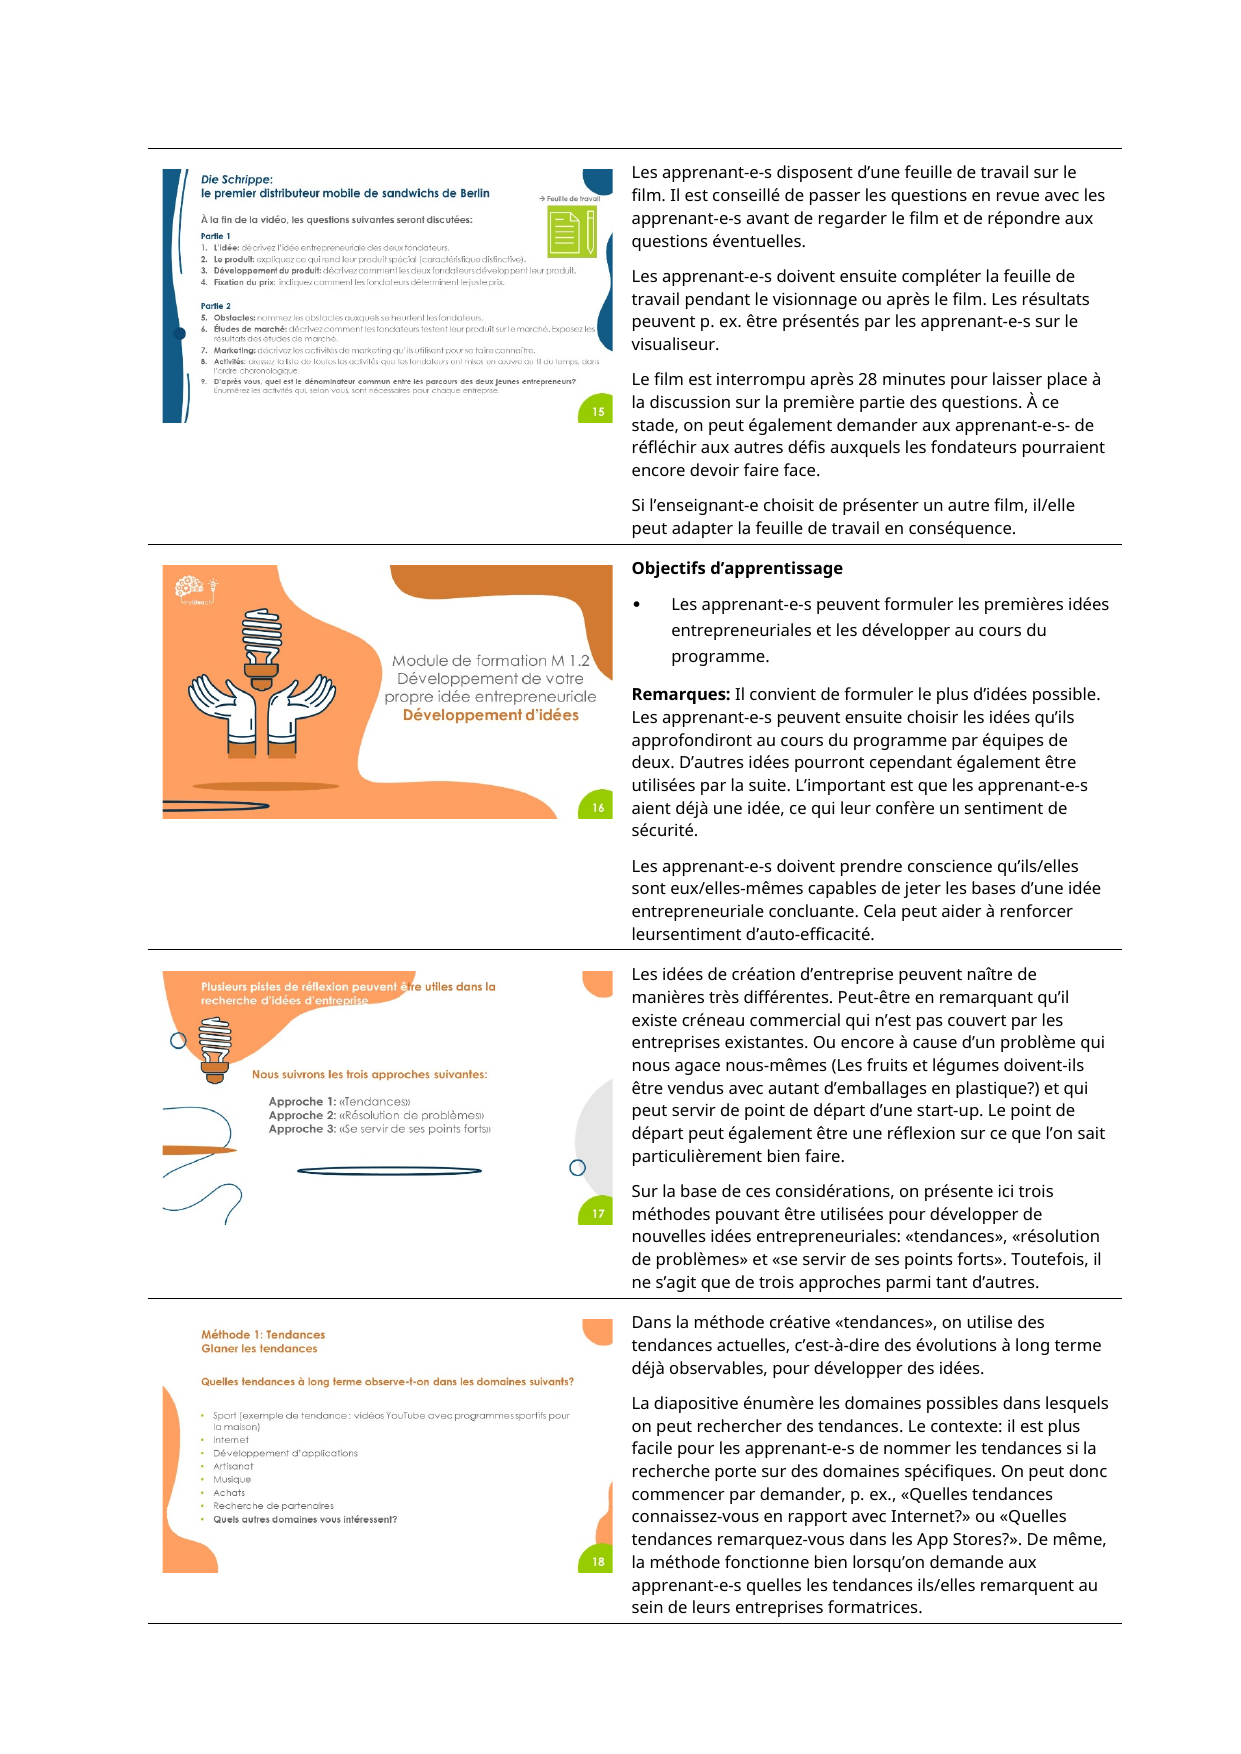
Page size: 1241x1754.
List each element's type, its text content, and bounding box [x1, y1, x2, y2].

table_cell Les apprenant-e-s disposent d’une feuille de travail sur le film. Il est conseillé de passer les questions en revue avec les apprenant-e-s avant de regarder le film et de répondre aux questions éventuelles. Les apprenant-e-s doivent ensuite compléter la feuille de travail pendant le visionnage ou après le film. Les résultats peuvent p. ex. être présentés par les apprenant-e-s sur le visualiseur. Le film est interrompu après 28 minutes pour laisser place à la discussion sur la première partie des questions. À ce stade, on peut également demander aux apprenant-e-s- de réfléchir aux autres défis auxquels les fondateurs pourraient encore devoir faire face. Si l’enseignant-e choisit de présenter un autre film, il/elle peut adapter la feuille de travail en conséquence. [620, 149, 1122, 543]
table_cell Objectifs d’apprentissage Les apprenant-e-s peuvent formuler les premières idées entrepreneuriales et les développer au cours du programme. Remarques: Il convient de formuler le plus d’idées possible. Les apprenant-e-s peuvent ensuite choisir les idées qu’ils approfondiront au cours du programme par équipes de deux. D’autres idées pourront cependant également être utilisées par la suite. L’important est que les apprenant-e-s aient déjà une idée, ce qui leur confère un sentiment de sécurité. Les apprenant-e-s doivent prendre conscience qu’ils/elles sont eux/elles-mêmes capables de jeter les bases d’une idée entrepreneuriale concluante. Cela peut aider à renforcer leursentiment d’auto-efficacité. [620, 545, 1122, 949]
picture [162, 971, 613, 1225]
picture [162, 169, 613, 423]
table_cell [620, 1299, 1122, 1623]
table_cell [148, 149, 620, 543]
table_cell [148, 1299, 620, 1623]
table_cell [148, 950, 620, 1297]
table_cell [148, 545, 620, 949]
picture [162, 565, 613, 819]
picture [162, 1319, 613, 1573]
table_cell Les idées de création d’entreprise peuvent naître de manières très différentes. Peut-être en remarquant qu’il existe créneau commercial qui n’est pas couvert par les entreprises existantes. Ou encore à cause d’un problème qui nous agace nous-mêmes (Les fruits et légumes doivent-ils être vendus avec autant d’emballages en plastique?) et qui peut servir de point de départ d’une start-up. Le point de départ peut également être une réflexion sur ce que l’on sait particulièrement bien faire. Sur la base de ces considérations, on présente ici trois méthodes pouvant être utilisées pour développer de nouvelles idées entrepreneuriales: «tendances», «résolution de problèmes» et «se servir de ses points forts». Toutefois, il ne s’agit que de trois approches parmi tant d’autres. [620, 950, 1122, 1297]
